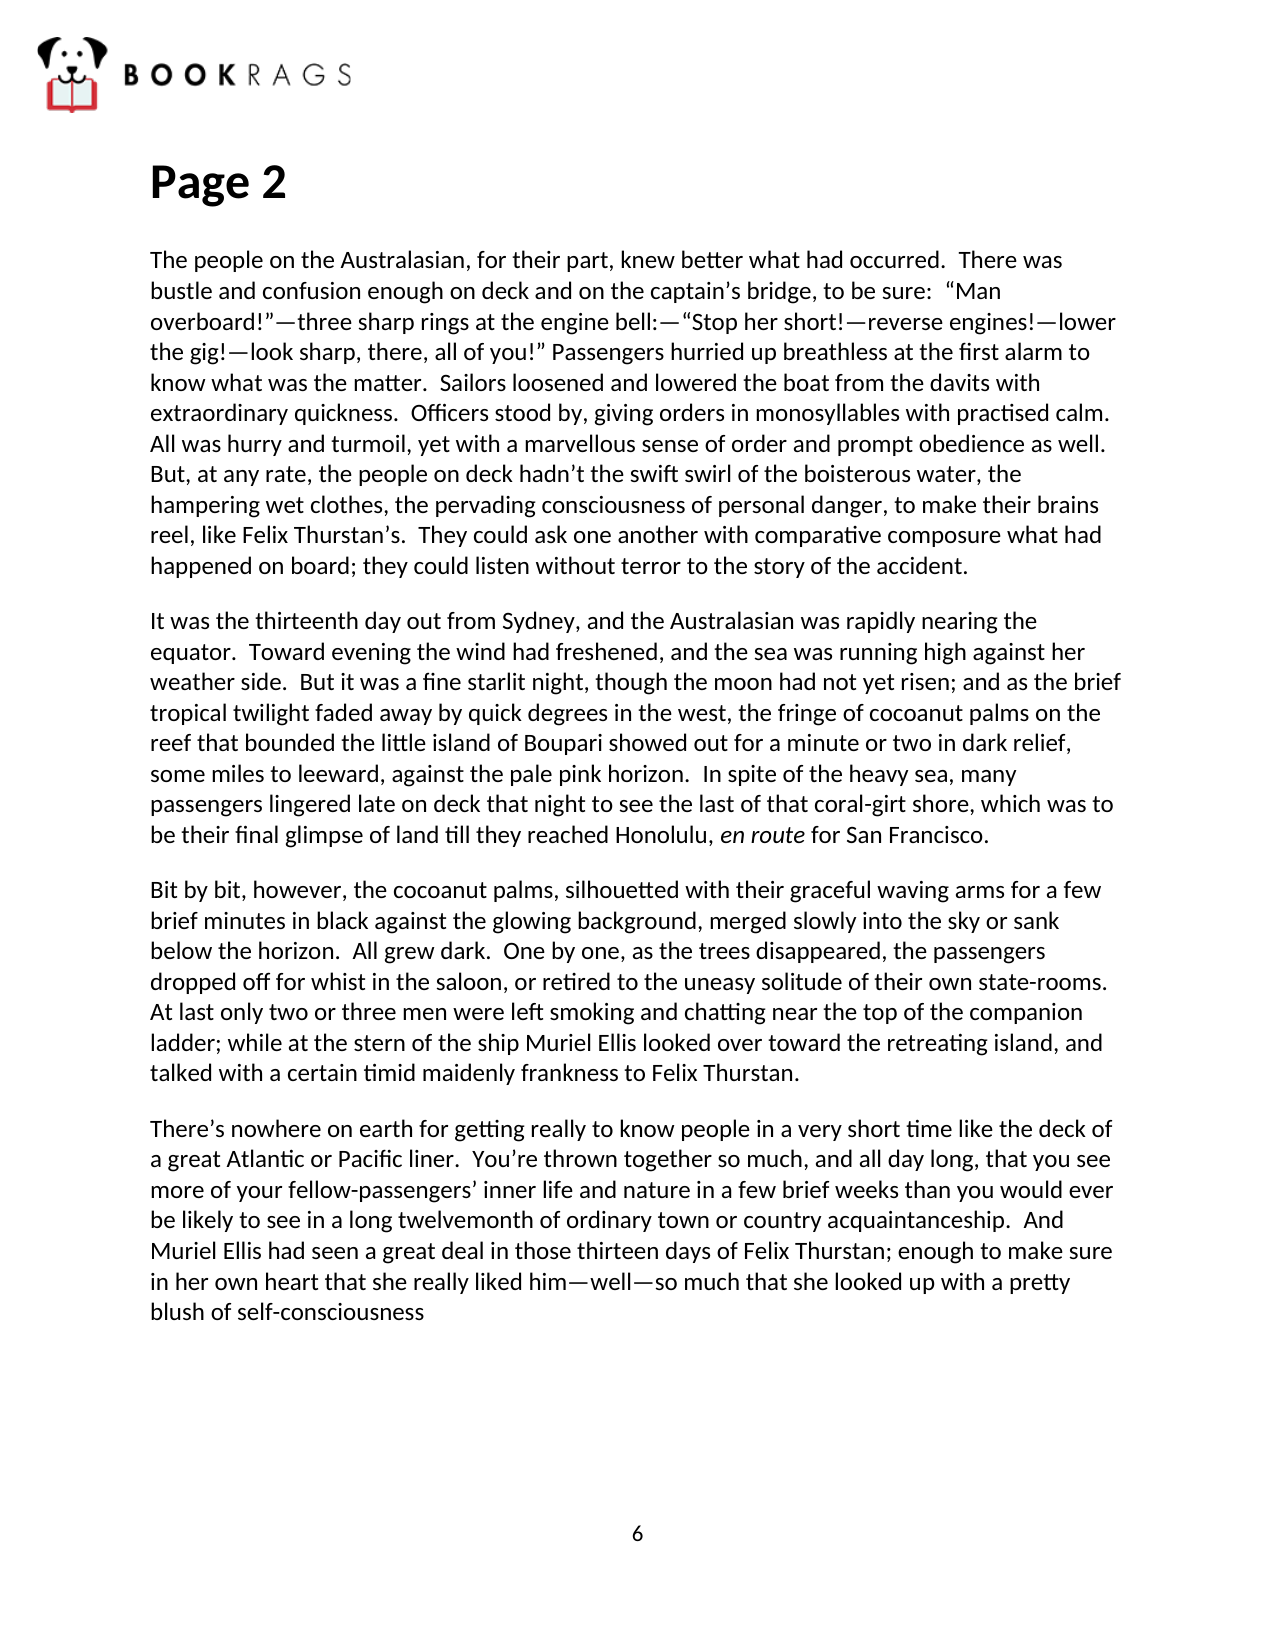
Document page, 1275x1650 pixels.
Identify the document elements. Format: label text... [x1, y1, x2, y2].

text There’s nowhere on earth for getting really to know people in a very short time like the deck of a great Atlantic or Pacific liner. You’re thrown together so much, and all day long, that you see more of your fellow-passengers’ inner life and nature in a few brief weeks than you would ever be likely to see in a long twelvemonth of ordinary town or country acquaintanceship. And Muriel Ellis had seen a great deal in those thirteen days of Felix Thurstan; enough to make sure in her own heart that she really liked him—­well—­so much that she looked up with a pretty blush of self-consciousness [150, 1113, 1125, 1327]
text The people on the Australasian, for their part, knew better what had occurred. There was bustle and confusion enough on deck and on the captain’s bridge, to be sure: “Man overboard!”—­three sharp rings at the engine bell:—­“Stop her short!—­reverse engines!—­lower the gig!—­look sharp, there, all of you!” Passengers hurried up breathless at the first alarm to know what was the matter. Sailors loosened and lowered the boat from the davits with extraordinary quickness. Officers stood by, giving orders in monosyllables with practised calm. All was hurry and turmoil, yet with a marvellous sense of order and prompt obedience as well. But, at any rate, the people on deck hadn’t the swift swirl of the boisterous water, the hampering wet clothes, the pervading consciousness of personal danger, to make their brains reel, like Felix Thurstan’s. They could ask one another with comparative composure what had happened on board; they could listen without terror to the story of the accident. [150, 244, 1125, 580]
picture [37, 37, 351, 113]
text Page 2 [150, 150, 1125, 211]
text It was the thirteenth day out from Sydney, and the Australasian was rapidly nearing the equator. Toward evening the wind had freshened, and the sea was running high against her weather side. But it was a fine starlit night, though the moon had not yet risen; and as the brief tropical twilight faded away by quick degrees in the west, the fringe of cocoanut palms on the reef that bounded the little island of Boupari showed out for a minute or two in dark relief, some miles to leeward, against the pale pink horizon. In spite of the heavy sea, many passengers lingered late on deck that night to see the last of that coral-girt shore, which was to be their final glimpse of land till they reached Honolulu, en route for San Francisco. [150, 605, 1125, 849]
text Bit by bit, however, the cocoanut palms, silhouetted with their graceful waving arms for a few brief minutes in black against the glowing background, merged slowly into the sky or sank below the horizon. All grew dark. One by one, as the trees disappeared, the passengers dropped off for whist in the saloon, or retired to the uneasy solitude of their own state-rooms. At last only two or three men were left smoking and chatting near the top of the companion ladder; while at the stern of the ship Muriel Ellis looked over toward the retreating island, and talked with a certain timid maidenly frankness to Felix Thurstan. [150, 874, 1125, 1088]
